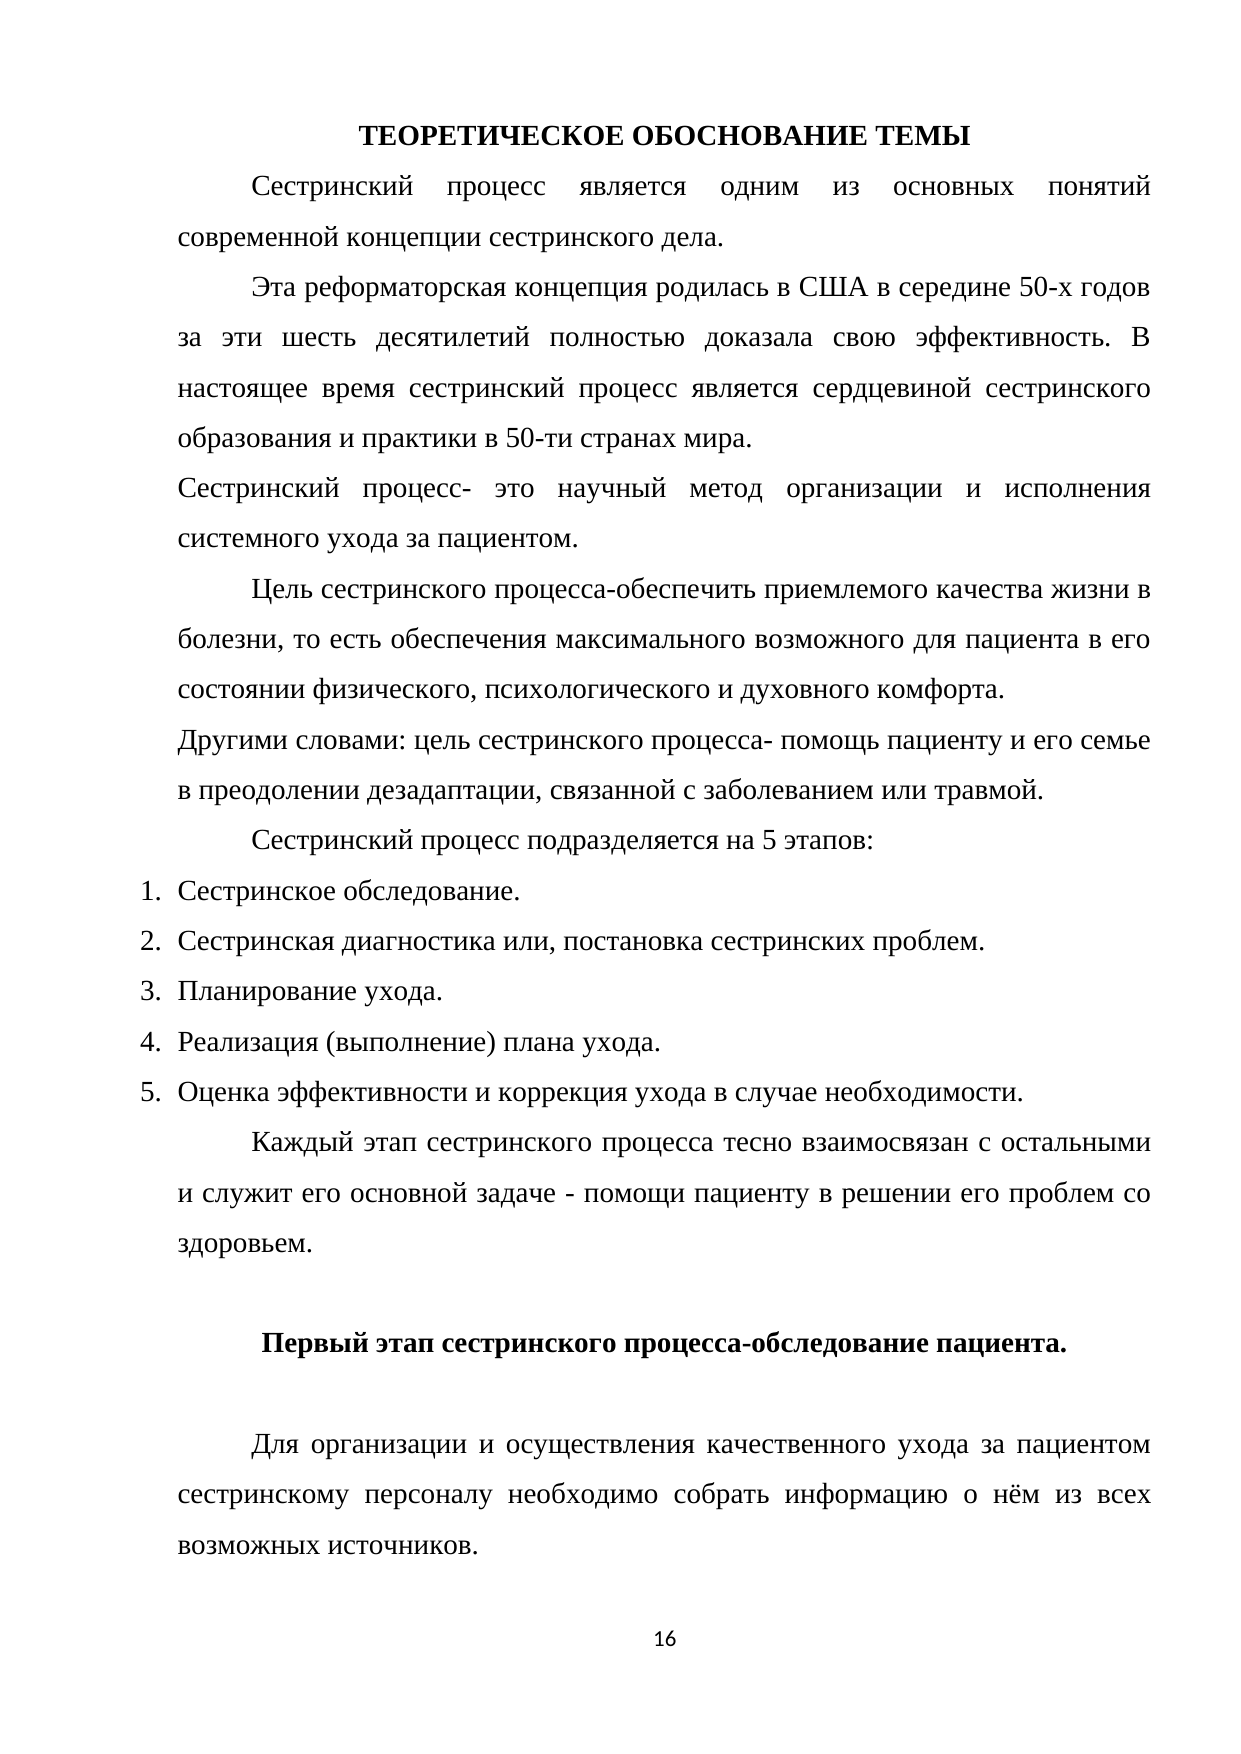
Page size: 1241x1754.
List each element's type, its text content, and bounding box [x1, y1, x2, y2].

text Другими словами: цель сестринского процесса- помощь пациенту и его семье в преодолении дезадаптации, связанной с заболеванием или травмой. [177, 722, 1152, 806]
text Цель сестринского процесса-обеспечить приемлемого качества жизни в болезни, то есть обеспечения максимального возможного для пациента в его состоянии физического, психологического и духовного комфорта. [177, 571, 1152, 705]
text Сестринский процесс является одним из основных понятий современной концепции сестринского дела. [177, 168, 1152, 252]
text Каждый этап сестринского процесса тесно взаимосвязан с остальными и служит его основной задаче - помощи пациенту в решении его проблем со здоровьем. [177, 1124, 1152, 1258]
list Сестринская диагностика или, постановка сестринских проблем. [140, 923, 1152, 957]
text Эта реформаторская концепция родилась в США в середине 50-х годов за эти шесть десятилетий полностью доказала свою эффективность. В настоящее время сестринский процесс является сердцевиной сестринского образования и практики в 50-ти странах мира. [177, 269, 1152, 453]
text Первый этап сестринского процесса-обследование пациента. [177, 1326, 1152, 1359]
text Сестринский процесс- это научный метод организации и исполнения системного ухода за пациентом. [177, 470, 1152, 554]
text Сестринский процесс подразделяется на 5 этапов: [177, 822, 1152, 856]
list Реализация (выполнение) плана ухода. [140, 1024, 1152, 1057]
list Оценка эффективности и коррекция ухода в случае необходимости. [140, 1074, 1152, 1108]
list Планирование ухода. [140, 973, 1152, 1007]
text Для организации и осуществления качественного ухода за пациентом сестринскому персоналу необходимо собрать информацию о нём из всех возможных источников. [177, 1376, 1152, 1560]
list Сестринское обследование. [140, 873, 1152, 906]
text ТЕОРЕТИЧЕСКОЕ ОБОСНОВАНИЕ ТЕМЫ [177, 118, 1152, 152]
